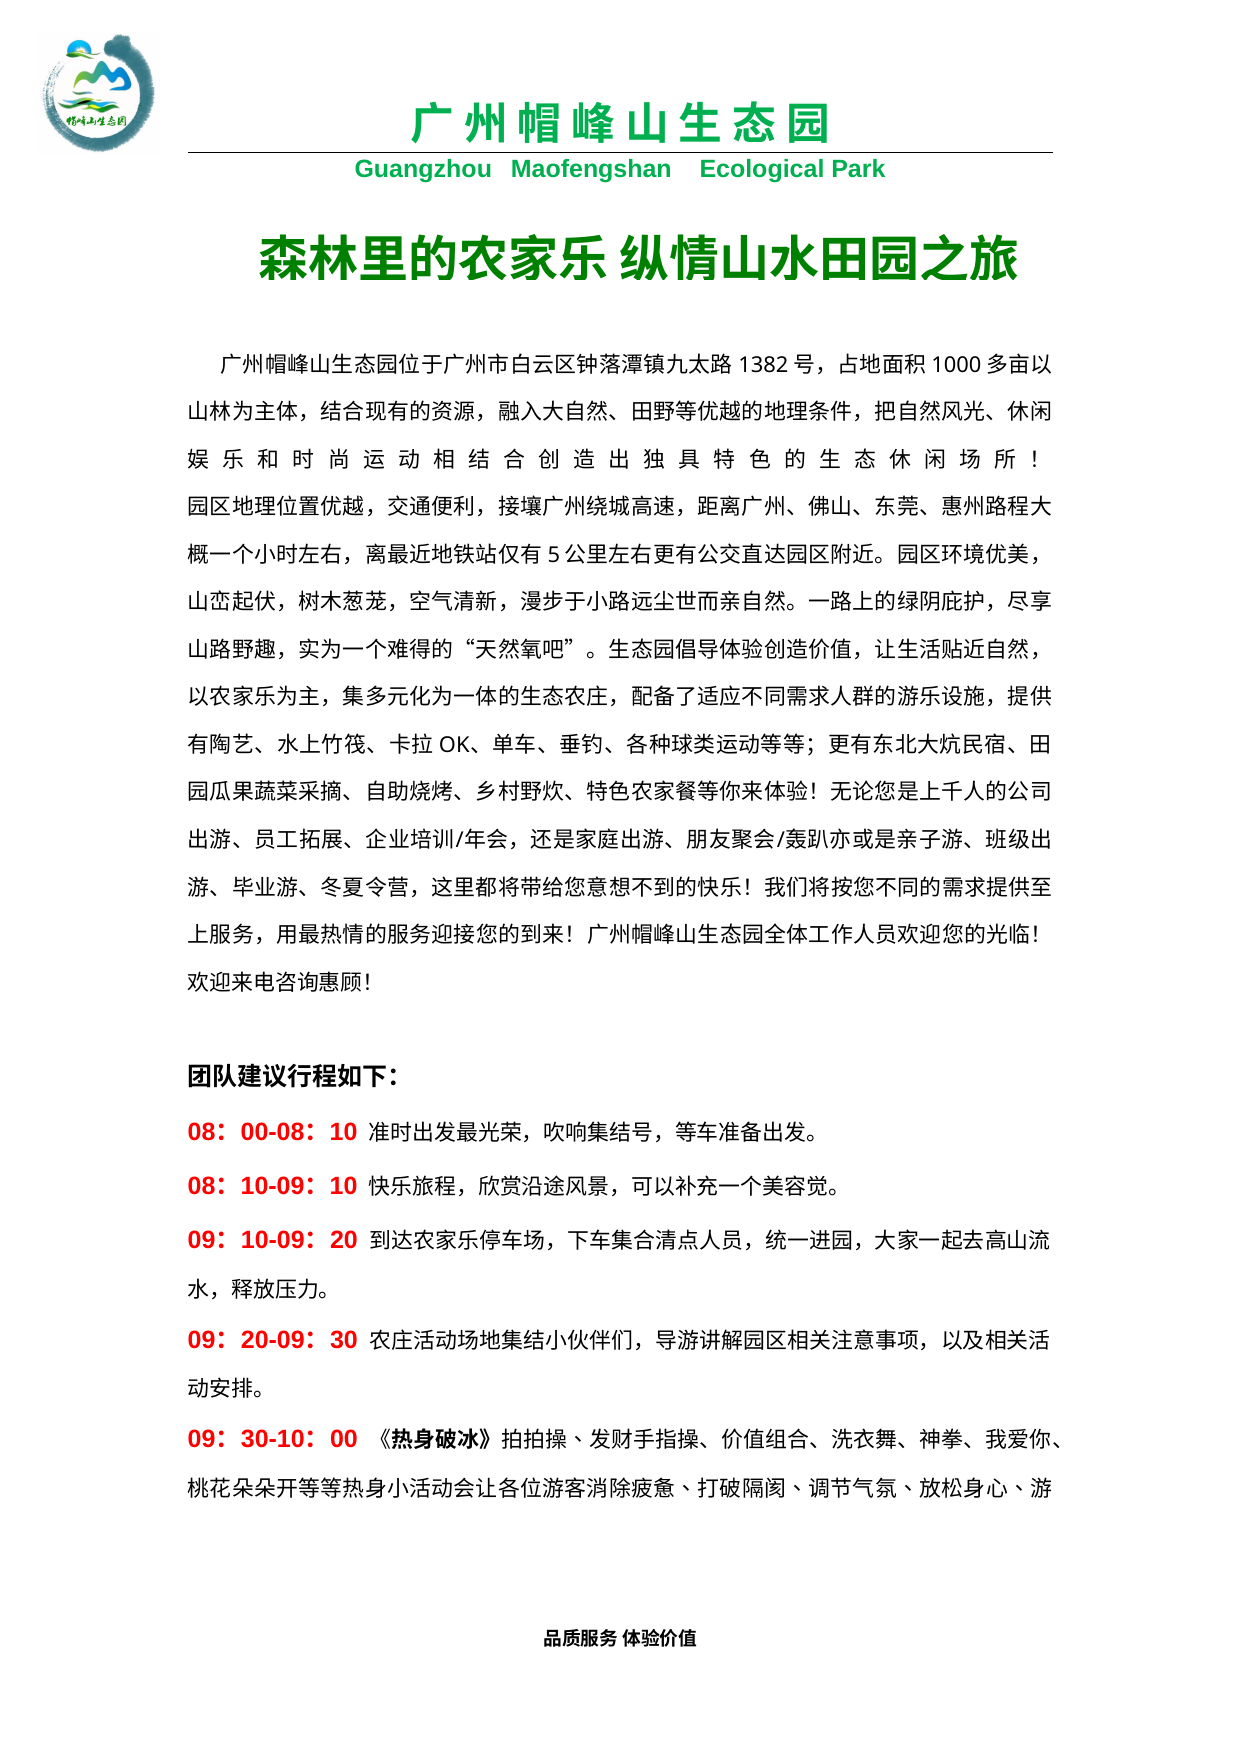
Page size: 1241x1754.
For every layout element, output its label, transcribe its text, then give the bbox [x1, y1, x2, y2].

text 广州帽峰山生态园位于广州市白云区钟落潭镇九太路1382号，占地面积1000多亩以山林为主体，结合现有的资源，融入大自然、田野等优越的地理条件，把自然风光、休闲娱乐和时尚运动相结合创造出独具特色的生态休闲场所！ 园区地理位置优越，交通便利，接壤广州绕城高速，距离广州、佛山、东莞、惠州路程大概一个小时左右，离最近地铁站仅有5公里左右更有公交直达园区附近。园区环境优美，山峦起伏，树木葱茏，空气清新，漫步于小路远尘世而亲自然。一路上的绿阴庇护，尽享山路野趣，实为一个难得的“天然氧吧”。生态园倡导体验创造价值，让生活贴近自然，以农家乐为主，集多元化为一体的生态农庄，配备了适应不同需求人群的游乐设施，提供有陶艺、水上竹筏、卡拉OK、单车、垂钓、各种球类运动等等；更有东北大炕民宿、田园瓜果蔬菜采摘、自助烧烤、乡村野炊、特色农家餐等你来体验！无论您是上千人的公司出游、员工拓展、企业培训/年会，还是家庭出游、朋友聚会/轰趴亦或是亲子游、班级出游、毕业游、冬夏令营，这里都将带给您意想不到的快乐！我们将按您不同的需求提供至上服务，用最热情的服务迎接您的到来！广州帽峰山生态园全体工作人员欢迎您的光临！欢迎来电咨询惠顾！ [187, 347, 1053, 996]
text 08：10-09：10 快乐旅程，欣赏沿途风景，可以补充一个美容觉。 [187, 1165, 1053, 1202]
text 09：10-09：20 到达农家乐停车场，下车集合清点人员，统一进园，大家一起去高山流水，释放压力。 [187, 1220, 1053, 1303]
text 09：20-09：30 农庄活动场地集结小伙伴们，导游讲解园区相关注意事项，以及相关活动安排。 [187, 1319, 1053, 1403]
text 08：00-08：10 准时出发最光荣，吹响集结号，等车准备出发。 [187, 1111, 1053, 1147]
picture [37, 31, 160, 154]
text 09：30-10：00 《热身破冰》拍拍操、发财手指操、价值组合、洗衣舞、神拳、我爱你、桃花朵朵开等等热身小活动会让各位游客消除疲惫、打破隔阂、调节气氛、放松身心、游玩的员工可迅速进入状态。 [187, 1419, 1053, 1503]
text 团队建议行程如下： [187, 1057, 1053, 1093]
